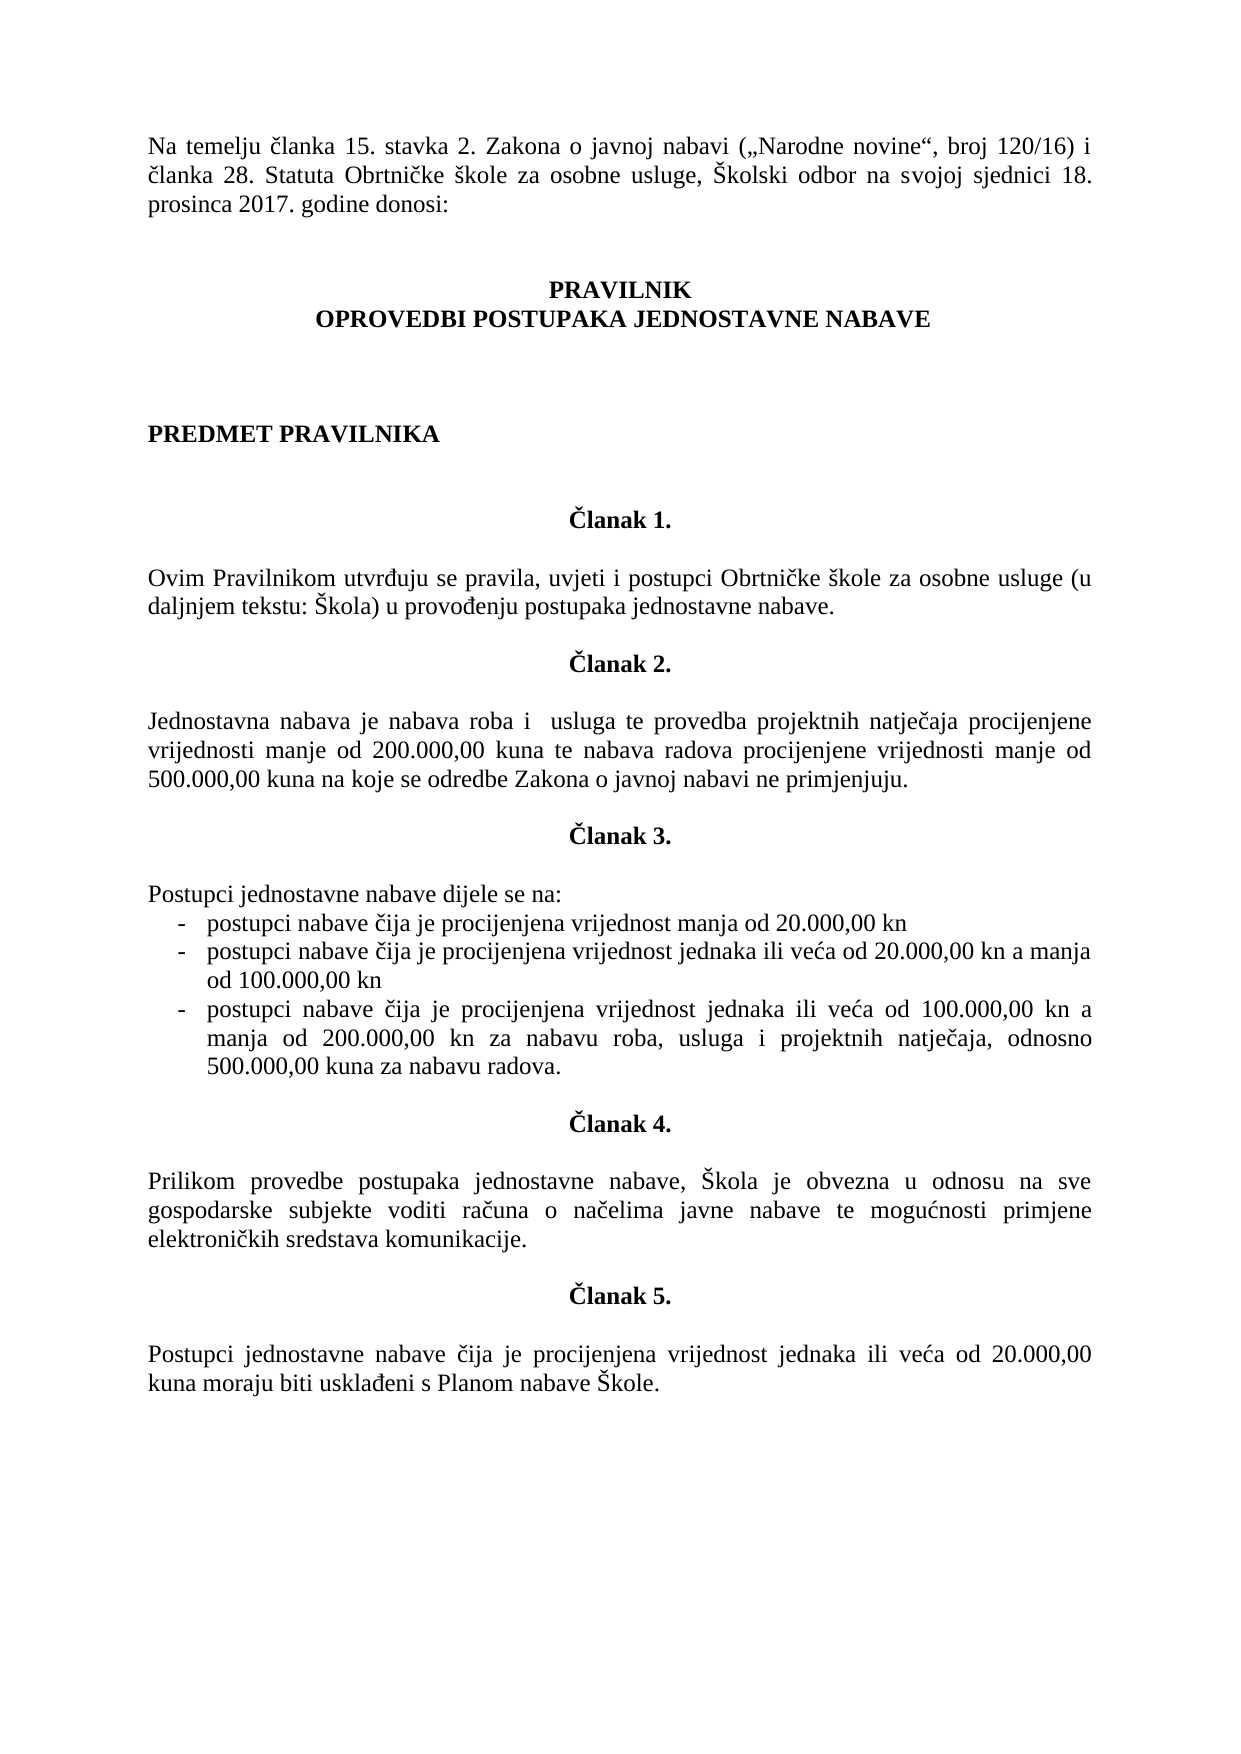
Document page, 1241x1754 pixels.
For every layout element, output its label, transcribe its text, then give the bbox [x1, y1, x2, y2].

text PRAVILNIK [148, 275, 1093, 304]
text Postupci jednostavne nabave dijele se na: [148, 879, 1093, 908]
list postupci nabave čija je procijenjena vrijednost jednaka ili veća od 100.000,00 kn a manja od 200.000,00 kn za nabavu roba, usluga i projektnih natječaja, odnosno 500.000,00 kuna za nabavu radova. [177, 994, 1093, 1080]
text Članak 5. [148, 1281, 1093, 1310]
text PREDMET PRAVILNIKA [148, 419, 1093, 448]
text Članak 1. [148, 505, 1093, 534]
text Članak 2. [148, 649, 1093, 678]
text Prilikom provedbe postupaka jednostavne nabave, Škola je obvezna u odnosu na sve gospodarske subjekte voditi računa o načelima javne nabave te mogućnosti primjene elektroničkih sredstava komunikacije. [148, 1166, 1093, 1253]
text Članak 4. [148, 1109, 1093, 1138]
text Na temelju članka 15. stavka 2. Zakona o javnoj nabavi („Narodne novine“, broj 120/16) i članka 28. Statuta Obrtničke škole za osobne usluge, Školski odbor na svojoj sjednici 18. prosinca 2017. godine donosi: [148, 131, 1093, 218]
text Postupci jednostavne nabave čija je procijenjena vrijednost jednaka ili veća od 20.000,00 kuna moraju biti usklađeni s Planom nabave Škole. [148, 1339, 1093, 1396]
text Jednostavna nabava je nabava roba i usluga te provedba projektnih natječaja procijenjene vrijednosti manje od 200.000,00 kuna te nabava radova procijenjene vrijednosti manje od 500.000,00 kuna na koje se odredbe Zakona o javnoj nabavi ne primjenjuju. [148, 706, 1093, 793]
list postupci nabave čija je procijenjena vrijednost jednaka ili veća od 20.000,00 kn a manja od 100.000,00 kn [177, 936, 1093, 994]
text OPROVEDBI POSTUPAKA JEDNOSTAVNE NABAVE [148, 304, 1093, 333]
list postupci nabave čija je procijenjena vrijednost manja od 20.000,00 kn [177, 908, 1093, 936]
text Ovim Pravilnikom utvrđuju se pravila, uvjeti i postupci Obrtničke škole za osobne usluge (u daljnjem tekstu: Škola) u provođenju postupaka jednostavne nabave. [148, 563, 1093, 620]
text Članak 3. [148, 821, 1093, 850]
